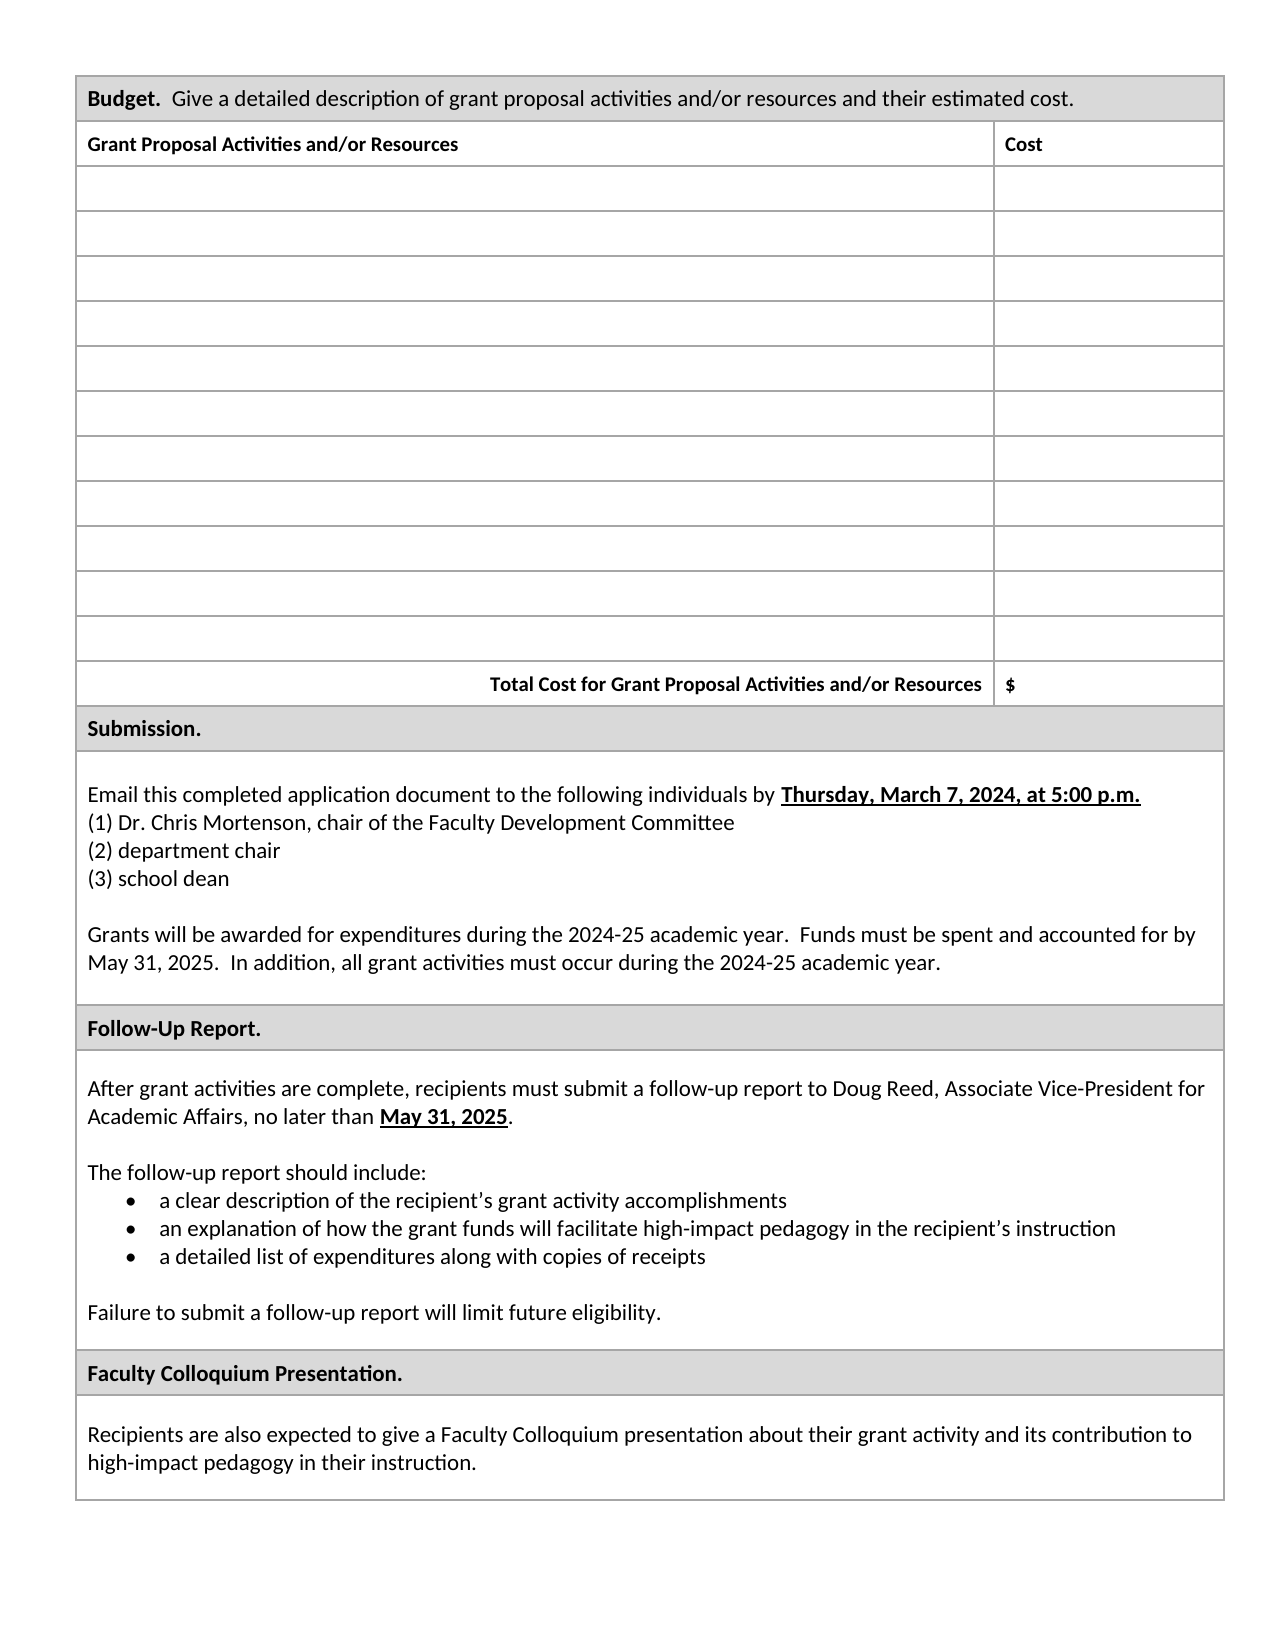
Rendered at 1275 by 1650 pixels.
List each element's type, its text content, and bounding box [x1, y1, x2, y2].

table_cell [995, 257, 1223, 300]
table_cell [77, 482, 993, 525]
table_cell [995, 302, 1223, 345]
table_cell $ [995, 662, 1223, 705]
table_cell Recipients are also expected to give a Faculty Colloquium presentation about their grant activity and its contribution to high-impact pedagogy in their instruction. [77, 1396, 1223, 1499]
table_cell Grant Proposal Activities and/or Resources [77, 122, 993, 165]
table_cell Budget. Give a detailed description of grant proposal activities and/or resources and their estimated cost. [77, 77, 1223, 120]
table_cell [77, 572, 993, 615]
table_cell [77, 302, 993, 345]
table_cell [995, 212, 1223, 255]
table_cell [77, 257, 993, 300]
table_cell Email this completed application document to the following individuals by Thursday, March 7, 2024, at 5:00 p.m. (1) Dr. Chris Mortenson, chair of the Faculty Development Committee (2) department chair (3) school dean Grants will be awarded for expenditures during the 2024-25 academic year. Funds must be spent and accounted for by May 31, 2025. In addition, all grant activities must occur during the 2024-25 academic year. [77, 752, 1223, 1004]
table_cell [995, 572, 1223, 615]
table_cell [77, 527, 993, 570]
table_cell Cost [995, 122, 1223, 165]
table_cell [995, 347, 1223, 390]
table_cell [77, 617, 993, 660]
table_cell [77, 392, 993, 435]
table_cell Total Cost for Grant Proposal Activities and/or Resources [77, 662, 993, 705]
table_cell Follow-Up Report. [77, 1006, 1223, 1049]
table_cell [77, 212, 993, 255]
table_cell [995, 527, 1223, 570]
table_cell [995, 167, 1223, 210]
table_cell Submission. [77, 707, 1223, 750]
table_cell [77, 437, 993, 480]
table_cell After grant activities are complete, recipients must submit a follow-up report to Doug Reed, Associate Vice-President for Academic Affairs, no later than May 31, 2025. The follow-up report should include: a clear description of the recipient’s grant activity accomplishments an explanation of how the grant funds will facilitate high-impact pedagogy in the recipient’s instruction a detailed list of expenditures along with copies of receipts Failure to submit a follow-up report will limit future eligibility. [77, 1051, 1223, 1349]
table_cell [995, 482, 1223, 525]
table_cell [995, 617, 1223, 660]
table_cell [77, 347, 993, 390]
table_cell [77, 167, 993, 210]
table_cell [995, 437, 1223, 480]
table_cell Faculty Colloquium Presentation. [77, 1351, 1223, 1394]
table_cell [995, 392, 1223, 435]
